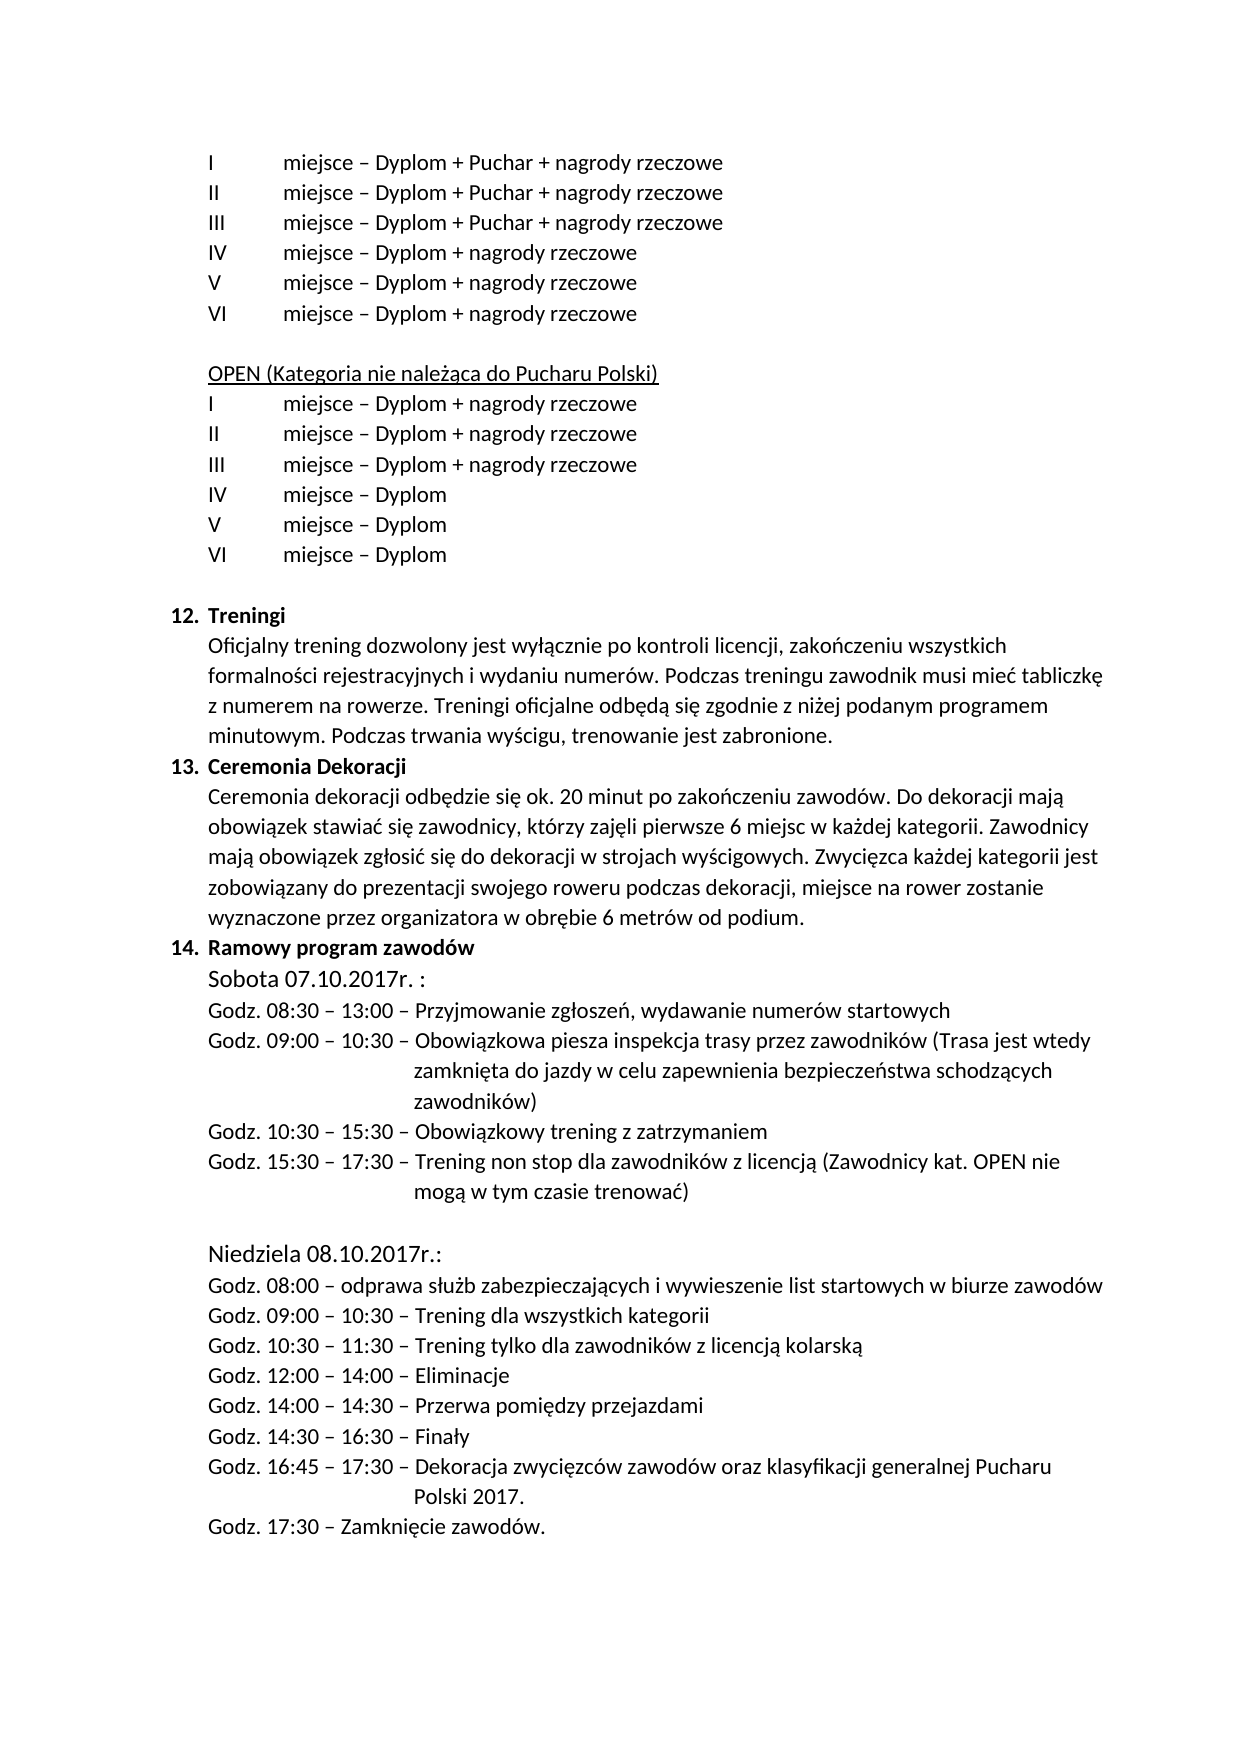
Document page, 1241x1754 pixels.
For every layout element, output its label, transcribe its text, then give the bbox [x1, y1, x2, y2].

text Godz. 09:00 – 10:30 – Trening dla wszystkich kategorii [208, 1301, 1107, 1329]
text Godz. 09:00 – 10:30 – Obowiązkowa piesza inspekcja trasy przez zawodników (Trasa jest wtedy zamknięta do jazdy w celu zapewnienia bezpieczeństwa schodzących zawodników) [208, 1026, 1107, 1115]
text VI miejsce – Dyplom [208, 540, 1107, 568]
text Godz. 10:30 – 15:30 – Obowiązkowy trening z zatrzymaniem [208, 1117, 1107, 1145]
text Godz. 08:30 – 13:00 – Przyjmowanie zgłoszeń, wydawanie numerów startowych [208, 996, 1107, 1024]
text IV miejsce – Dyplom + nagrody rzeczowe [208, 238, 1107, 266]
text Sobota 07.10.2017r. : [208, 963, 1107, 994]
text Godz. 12:00 – 14:00 – Eliminacje [208, 1361, 1107, 1389]
text Ceremonia dekoracji odbędzie się ok. 20 minut po zakończeniu zawodów. Do dekoracji mają obowiązek stawiać się zawodnicy, którzy zajęli pierwsze 6 miejsc w każdej kategorii. Zawodnicy mają obowiązek zgłosić się do dekoracji w strojach wyścigowych. Zwycięzca każdej kategorii jest zobowiązany do prezentacji swojego roweru podczas dekoracji, miejsce na rower zostanie wyznaczone przez organizatora w obrębie 6 metrów od podium. [208, 782, 1107, 931]
text III miejsce – Dyplom + Puchar + nagrody rzeczowe [208, 208, 1107, 236]
text III miejsce – Dyplom + nagrody rzeczowe [208, 450, 1107, 478]
text Godz. 17:30 – Zamknięcie zawodów. [208, 1512, 1107, 1540]
text II miejsce – Dyplom + Puchar + nagrody rzeczowe [208, 178, 1107, 206]
text Godz. 14:30 – 16:30 – Finały [208, 1422, 1107, 1450]
text Godz. 08:00 – odprawa służb zabezpieczających i wywieszenie list startowych w biurze zawodów [208, 1271, 1107, 1299]
text IV miejsce – Dyplom [208, 480, 1107, 508]
text OPEN (Kategoria nie należąca do Pucharu Polski) [208, 359, 1107, 387]
text Oficjalny trening dozwolony jest wyłącznie po kontroli licencji, zakończeniu wszystkich formalności rejestracyjnych i wydaniu numerów. Podczas treningu zawodnik musi mieć tabliczkę z numerem na rowerze. Treningi oficjalne odbędą się zgodnie z niżej podanym programem minutowym. Podczas trwania wyścigu, trenowanie jest zabronione. [208, 631, 1107, 749]
text I miejsce – Dyplom + nagrody rzeczowe [208, 389, 1107, 417]
text I miejsce – Dyplom + Puchar + nagrody rzeczowe [208, 148, 1107, 176]
list Ceremonia Dekoracji [170, 752, 1107, 780]
text V miejsce – Dyplom + nagrody rzeczowe [208, 268, 1107, 296]
text Godz. 15:30 – 17:30 – Trening non stop dla zawodników z licencją (Zawodnicy kat. OPEN nie mogą w tym czasie trenować) [208, 1147, 1107, 1205]
text Godz. 10:30 – 11:30 – Trening tylko dla zawodników z licencją kolarską [208, 1331, 1107, 1359]
text VI miejsce – Dyplom + nagrody rzeczowe [208, 299, 1107, 327]
text Niedziela 08.10.2017r.: [208, 1238, 1107, 1268]
list Ramowy program zawodów [170, 933, 1107, 961]
list Treningi [170, 601, 1107, 629]
text V miejsce – Dyplom [208, 510, 1107, 538]
text Godz. 16:45 – 17:30 – Dekoracja zwycięzców zawodów oraz klasyfikacji generalnej Pucharu Polski 2017. [208, 1452, 1107, 1510]
text Godz. 14:00 – 14:30 – Przerwa pomiędzy przejazdami [208, 1392, 1107, 1419]
text II miejsce – Dyplom + nagrody rzeczowe [208, 419, 1107, 447]
